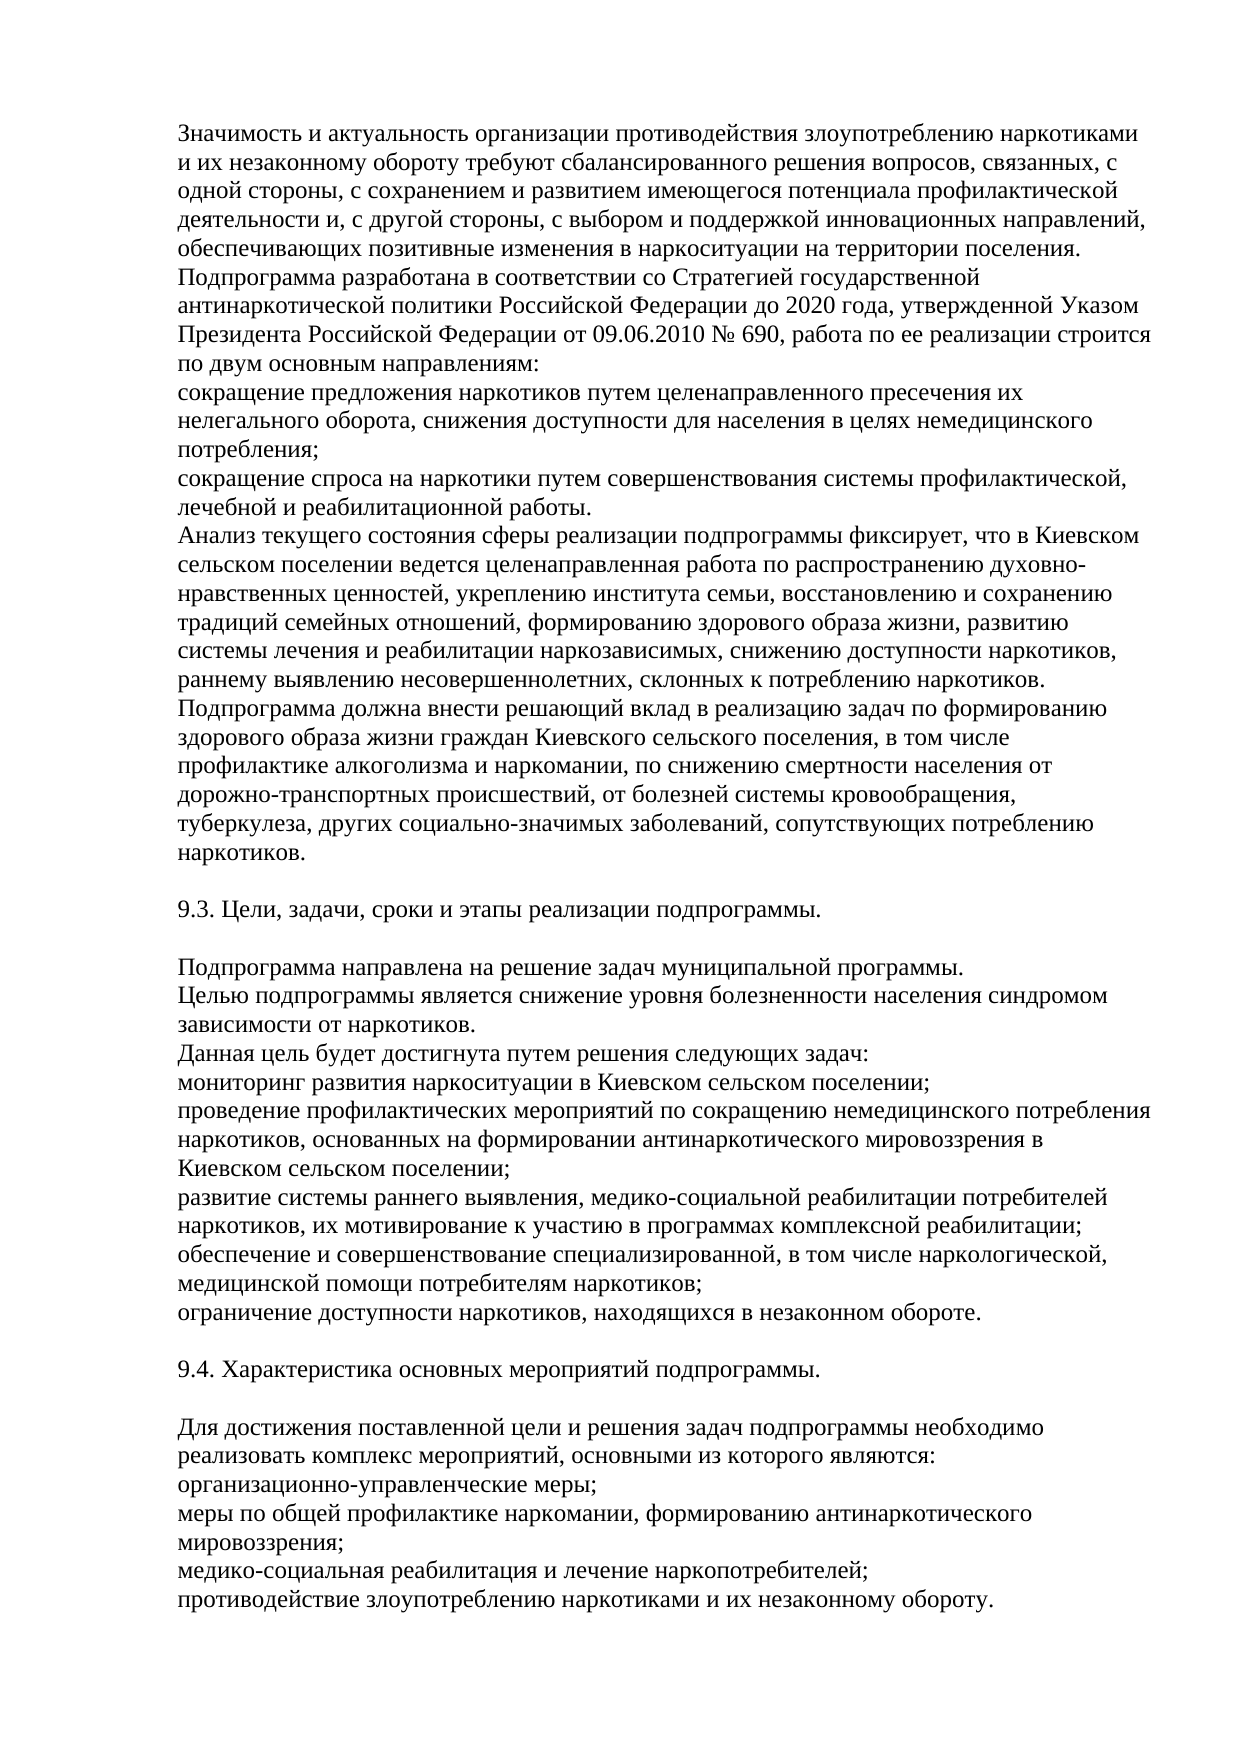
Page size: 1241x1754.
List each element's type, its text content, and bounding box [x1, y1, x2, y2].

text Подпрограмма направлена на решение задач муниципальной программы. [177, 952, 1152, 981]
text Для достижения поставленной цели и решения задач подпрограммы необходимо реализовать комплекс мероприятий, основными из которого являются: [177, 1412, 1152, 1469]
text Целью подпрограммы является снижение уровня болезненности населения синдромом зависимости от наркотиков. [177, 981, 1152, 1038]
text 9.3. Цели, задачи, сроки и этапы реализации подпрограммы. [177, 894, 1152, 923]
text ограничение доступности наркотиков, находящихся в незаконном обороте. [177, 1297, 1152, 1326]
text Подпрограмма должна внести решающий вклад в реализацию задач по формированию здорового образа жизни граждан Киевского сельского поселения, в том числе профилактике алкоголизма и наркомании, по снижению смертности населения от дорожно-транспортных происшествий, от болезней системы кровообращения, туберкулеза, других социально-значимых заболеваний, сопутствующих потреблению наркотиков. [177, 693, 1152, 866]
text сокращение спроса на наркотики путем совершенствования системы профилактической, лечебной и реабилитационной работы. [177, 463, 1152, 521]
text проведение профилактических мероприятий по сокращению немедицинского потребления наркотиков, основанных на формировании антинаркотического мировоззрения в Киевском сельском поселении; [177, 1096, 1152, 1182]
text Подпрограмма разработана в соответствии со Стратегией государственной антинаркотической политики Российской Федерации до 2020 года, утвержденной Указом Президента Российской Федерации от 09.06.2010 № 690, работа по ее реализации строится по двум основным направлениям: [177, 262, 1152, 377]
text Анализ текущего состояния сферы реализации подпрограммы фиксирует, что в Киевском сельском поселении ведется целенаправленная работа по распространению духовно-нравственных ценностей, укреплению института семьи, восстановлению и сохранению традиций семейных отношений, формированию здорового образа жизни, развитию системы лечения и реабилитации наркозависимых, снижению доступности наркотиков, раннему выявлению несовершеннолетних, склонных к потреблению наркотиков. [177, 521, 1152, 693]
text 9.4. Характеристика основных мероприятий подпрограммы. [177, 1354, 1152, 1383]
text мониторинг развития наркоситуации в Киевском сельском поселении; [177, 1067, 1152, 1096]
text медико-социальная реабилитация и лечение наркопотребителей; [177, 1556, 1152, 1584]
text противодействие злоупотреблению наркотиками и их незаконному обороту. [177, 1584, 1152, 1613]
text Значимость и актуальность организации противодействия злоупотреблению наркотиками и их незаконному обороту требуют сбалансированного решения вопросов, связанных, с одной стороны, с сохранением и развитием имеющегося потенциала профилактической деятельности и, с другой стороны, с выбором и поддержкой инновационных направлений, обеспечивающих позитивные изменения в наркоситуации на территории поселения. [177, 118, 1152, 262]
text обеспечение и совершенствование специализированной, в том числе наркологической, медицинской помощи потребителям наркотиков; [177, 1239, 1152, 1297]
text меры по общей профилактике наркомании, формированию антинаркотического мировоззрения; [177, 1498, 1152, 1556]
text Данная цель будет достигнута путем решения следующих задач: [177, 1038, 1152, 1067]
text сокращение предложения наркотиков путем целенаправленного пресечения их нелегального оборота, снижения доступности для населения в целях немедицинского потребления; [177, 377, 1152, 463]
text организационно-управленческие меры; [177, 1469, 1152, 1498]
text развитие системы раннего выявления, медико-социальной реабилитации потребителей наркотиков, их мотивирование к участию в программах комплексной реабилитации; [177, 1182, 1152, 1239]
